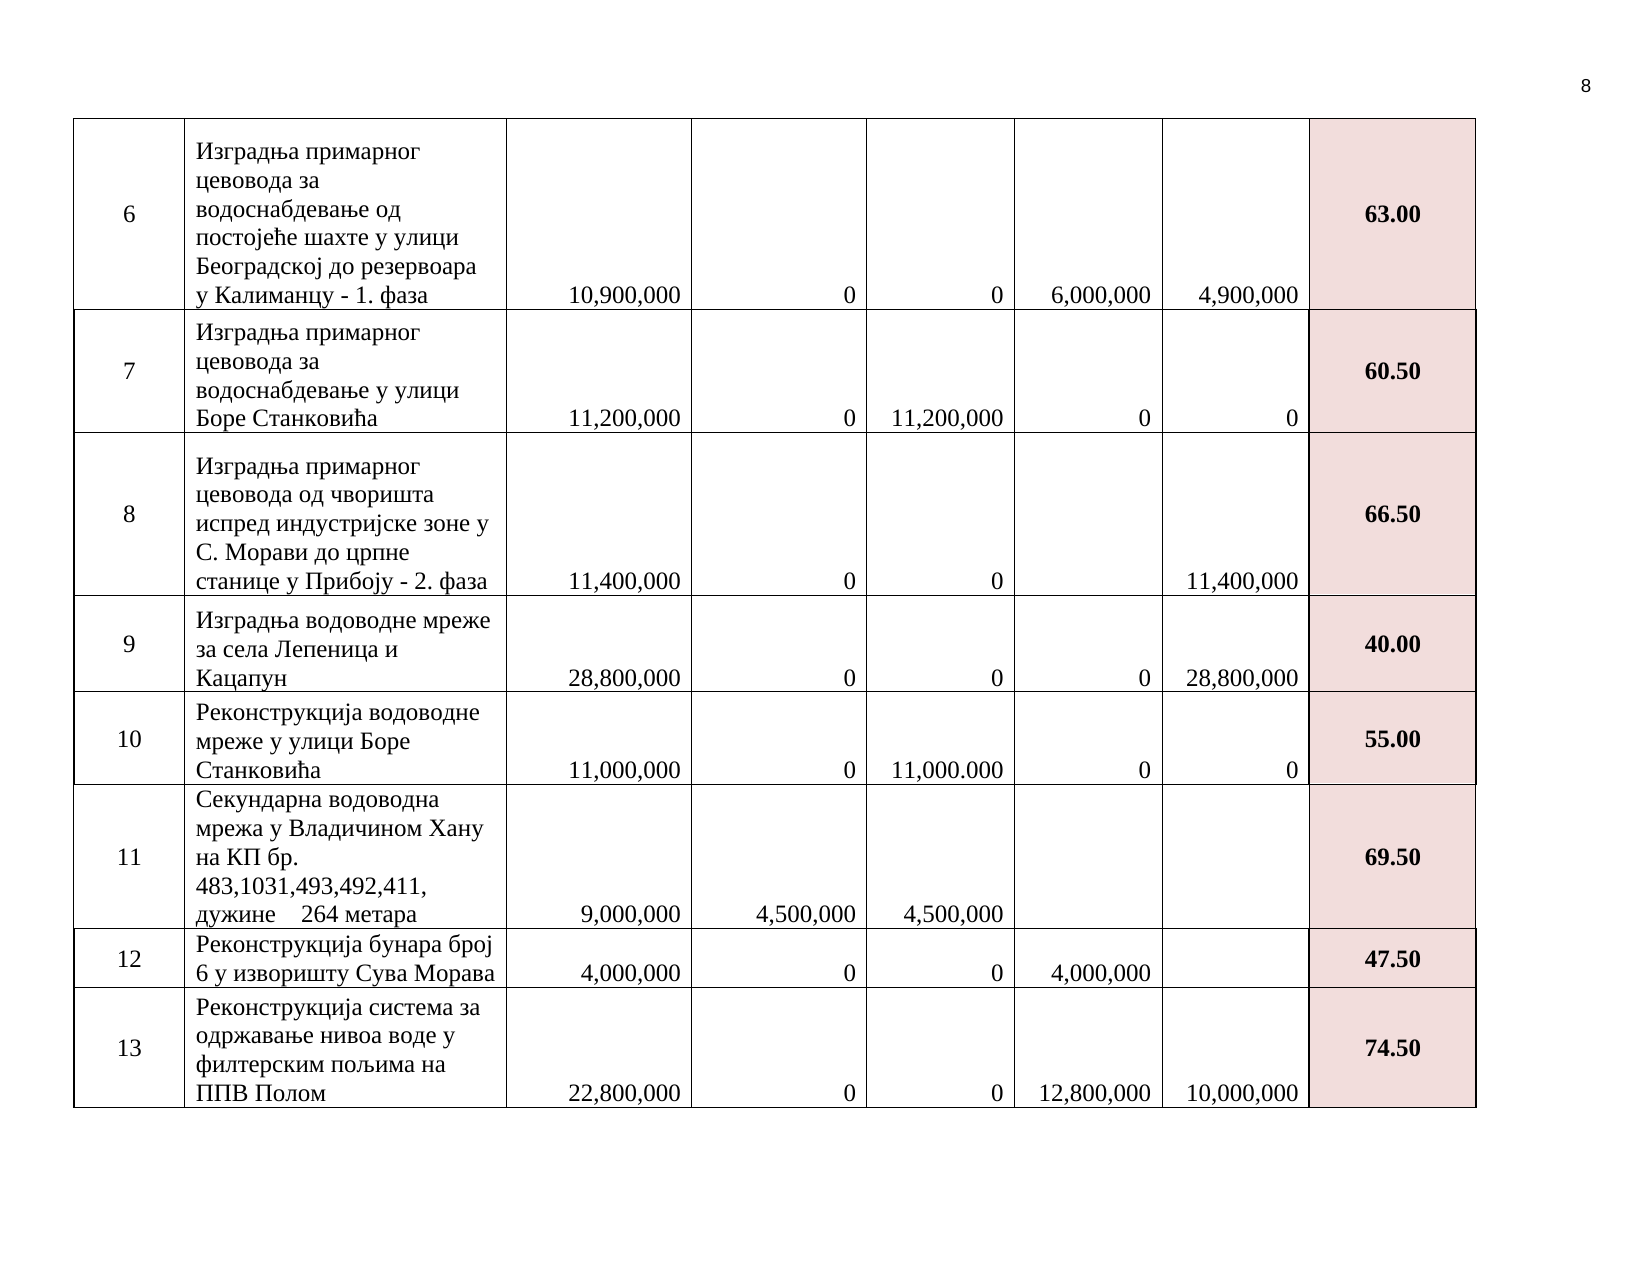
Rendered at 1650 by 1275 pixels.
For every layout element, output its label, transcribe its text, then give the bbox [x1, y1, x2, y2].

table_cell 0 [867, 119, 1014, 309]
table_cell 11,000,000 [507, 692, 691, 783]
table_cell 6 [74, 119, 184, 309]
table_cell Реконструкција система за одржавање нивоа воде у филтерским пољима на ППВ Полом [185, 988, 506, 1107]
table_cell [1015, 785, 1162, 928]
table_cell 0 [692, 929, 866, 987]
table_cell Изградња водоводне мреже за села Лепеница и Кацапун [185, 596, 506, 691]
table_cell 13 [75, 988, 184, 1107]
table_cell 11,000.000 [867, 692, 1014, 783]
table_cell 0 [1163, 310, 1308, 432]
table_cell 60.50 [1310, 310, 1475, 432]
table_cell 4,000,000 [507, 929, 691, 987]
table_cell 0 [867, 988, 1014, 1107]
table_cell 0 [867, 433, 1014, 594]
table_cell 4,000,000 [1015, 929, 1162, 987]
table_cell 0 [692, 988, 866, 1107]
table_cell [1015, 433, 1162, 594]
table_cell 22,800,000 [507, 988, 691, 1107]
table_cell 55.00 [1310, 692, 1475, 783]
table_cell 0 [1015, 692, 1162, 783]
table_cell Секундарна водоводна мрежа у Владичином Хану на КП бр. 483,1031,493,492,411, дужине 264 метара [185, 785, 506, 928]
table_cell 0 [1015, 310, 1162, 432]
table_cell 28,800,000 [1163, 596, 1308, 691]
table_cell 11,200,000 [867, 310, 1014, 432]
table_cell 0 [1015, 596, 1162, 691]
table_cell 6,000,000 [1015, 119, 1162, 309]
table_cell Изградња примарног цевовода за водоснабдевање у улици Боре Станковића [185, 310, 506, 432]
table_cell 11,400,000 [507, 433, 691, 594]
table_cell 11 [74, 785, 184, 928]
table_cell Изградња примарног цевовода за водоснабдевање од постојеће шахте у улици Београдској до резервоара у Калиманцу - 1. фаза [185, 119, 506, 309]
table_cell 10,000,000 [1163, 988, 1308, 1107]
table_cell 47.50 [1310, 929, 1475, 987]
table_cell 0 [692, 119, 866, 309]
table_cell Изградња примарног цевовода од чворишта испред индустријске зоне у С. Морави до црпне станице у Прибоју - 2. фаза [185, 433, 506, 594]
table_cell 66.50 [1310, 433, 1475, 594]
table_cell 0 [867, 929, 1014, 987]
table_cell 0 [867, 596, 1014, 691]
table_cell 8 [75, 433, 184, 594]
table_cell Реконструкција бунара број 6 у изворишту Сува Морава [185, 929, 506, 987]
table_cell 9 [75, 596, 184, 691]
table_cell [1163, 785, 1309, 928]
table_cell 11,200,000 [507, 310, 691, 432]
table_cell 9,000,000 [507, 785, 691, 928]
table_cell 0 [692, 692, 866, 783]
table_cell 12 [75, 929, 184, 987]
table_cell [1163, 929, 1308, 987]
table_cell 7 [75, 310, 184, 432]
table_cell 10 [75, 692, 184, 783]
table_cell 0 [692, 433, 866, 594]
table_cell 0 [1163, 692, 1308, 783]
table_cell 40.00 [1310, 596, 1475, 691]
table_cell 0 [692, 596, 866, 691]
table_cell 28,800,000 [507, 596, 691, 691]
table_cell 74.50 [1310, 988, 1475, 1107]
table_cell 4,500,000 [692, 785, 866, 928]
table_cell 69.50 [1310, 785, 1475, 928]
table_cell 12,800,000 [1015, 988, 1162, 1107]
table_cell 4,500,000 [867, 785, 1014, 928]
table_cell 0 [692, 310, 866, 432]
table_cell 63.00 [1310, 119, 1475, 309]
table_cell 4,900,000 [1163, 119, 1309, 309]
table_cell 10,900,000 [507, 119, 691, 309]
table_cell 11,400,000 [1163, 433, 1308, 594]
table_cell Реконструкција водоводне мреже у улици Боре Станковића [185, 692, 506, 783]
